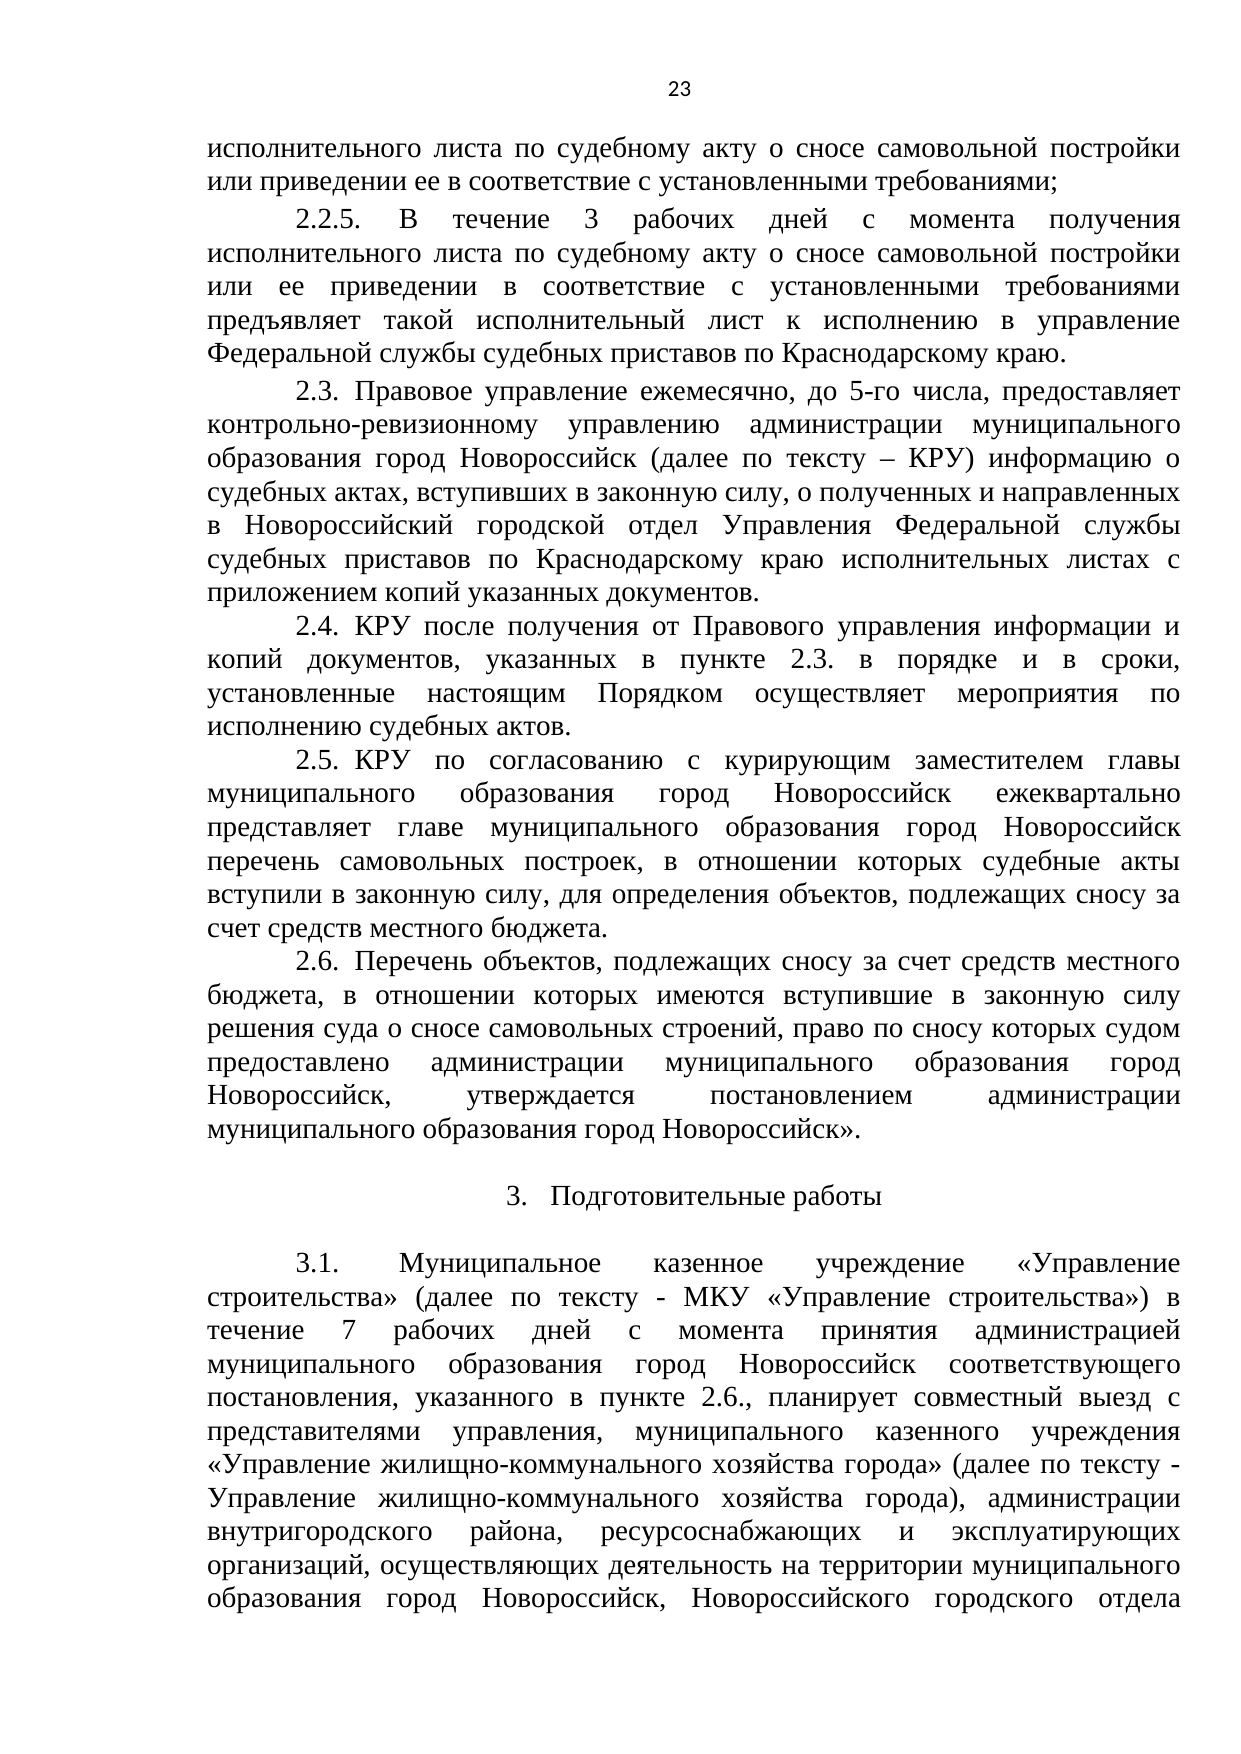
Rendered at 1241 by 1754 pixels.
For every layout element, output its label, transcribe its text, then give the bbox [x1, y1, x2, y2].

list В течение 3 рабочих дней с момента получения исполнительного листа по судебному акту о сносе самовольной постройки или ее приведении в соответствие с установленными требованиями предъявляет такой исполнительный лист к исполнению в управление Федеральной службы судебных приставов по Краснодарскому краю. [207, 201, 1181, 369]
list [207, 130, 1181, 197]
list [207, 1245, 1181, 1614]
list Подготовительные работы [207, 1178, 1181, 1212]
list КРУ по согласованию с курирующим заместителем главы муниципального образования город Новороссийск ежеквартально представляет главе муниципального образования город Новороссийск перечень самовольных построек, в отношении которых судебные акты вступили в законную силу, для определения объектов, подлежащих сносу за счет средств местного бюджета. [207, 742, 1181, 943]
list Перечень объектов, подлежащих сносу за счет средств местного бюджета, в отношении которых имеются вступившие в законную силу решения суда о сносе самовольных строений, право по сносу которых судом предоставлено администрации муниципального образования город Новороссийск, утверждается постановлением администрации муниципального образования город Новороссийск». [207, 943, 1181, 1144]
list КРУ после получения от Правового управления информации и копий документов, указанных в пункте 2.3. в порядке и в сроки, установленные настоящим Порядком осуществляет мероприятия по исполнению судебных актов. [207, 608, 1181, 742]
list Правовое управление ежемесячно, до 5-го числа, предоставляет контрольно-ревизионному управлению администрации муниципального образования город Новороссийск (далее по тексту – КРУ) информацию о судебных актах, вступивших в законную силу, о полученных и направленных в Новороссийский городской отдел Управления Федеральной службы судебных приставов по Краснодарскому краю исполнительных листах с приложением копий указанных документов. [207, 373, 1181, 608]
